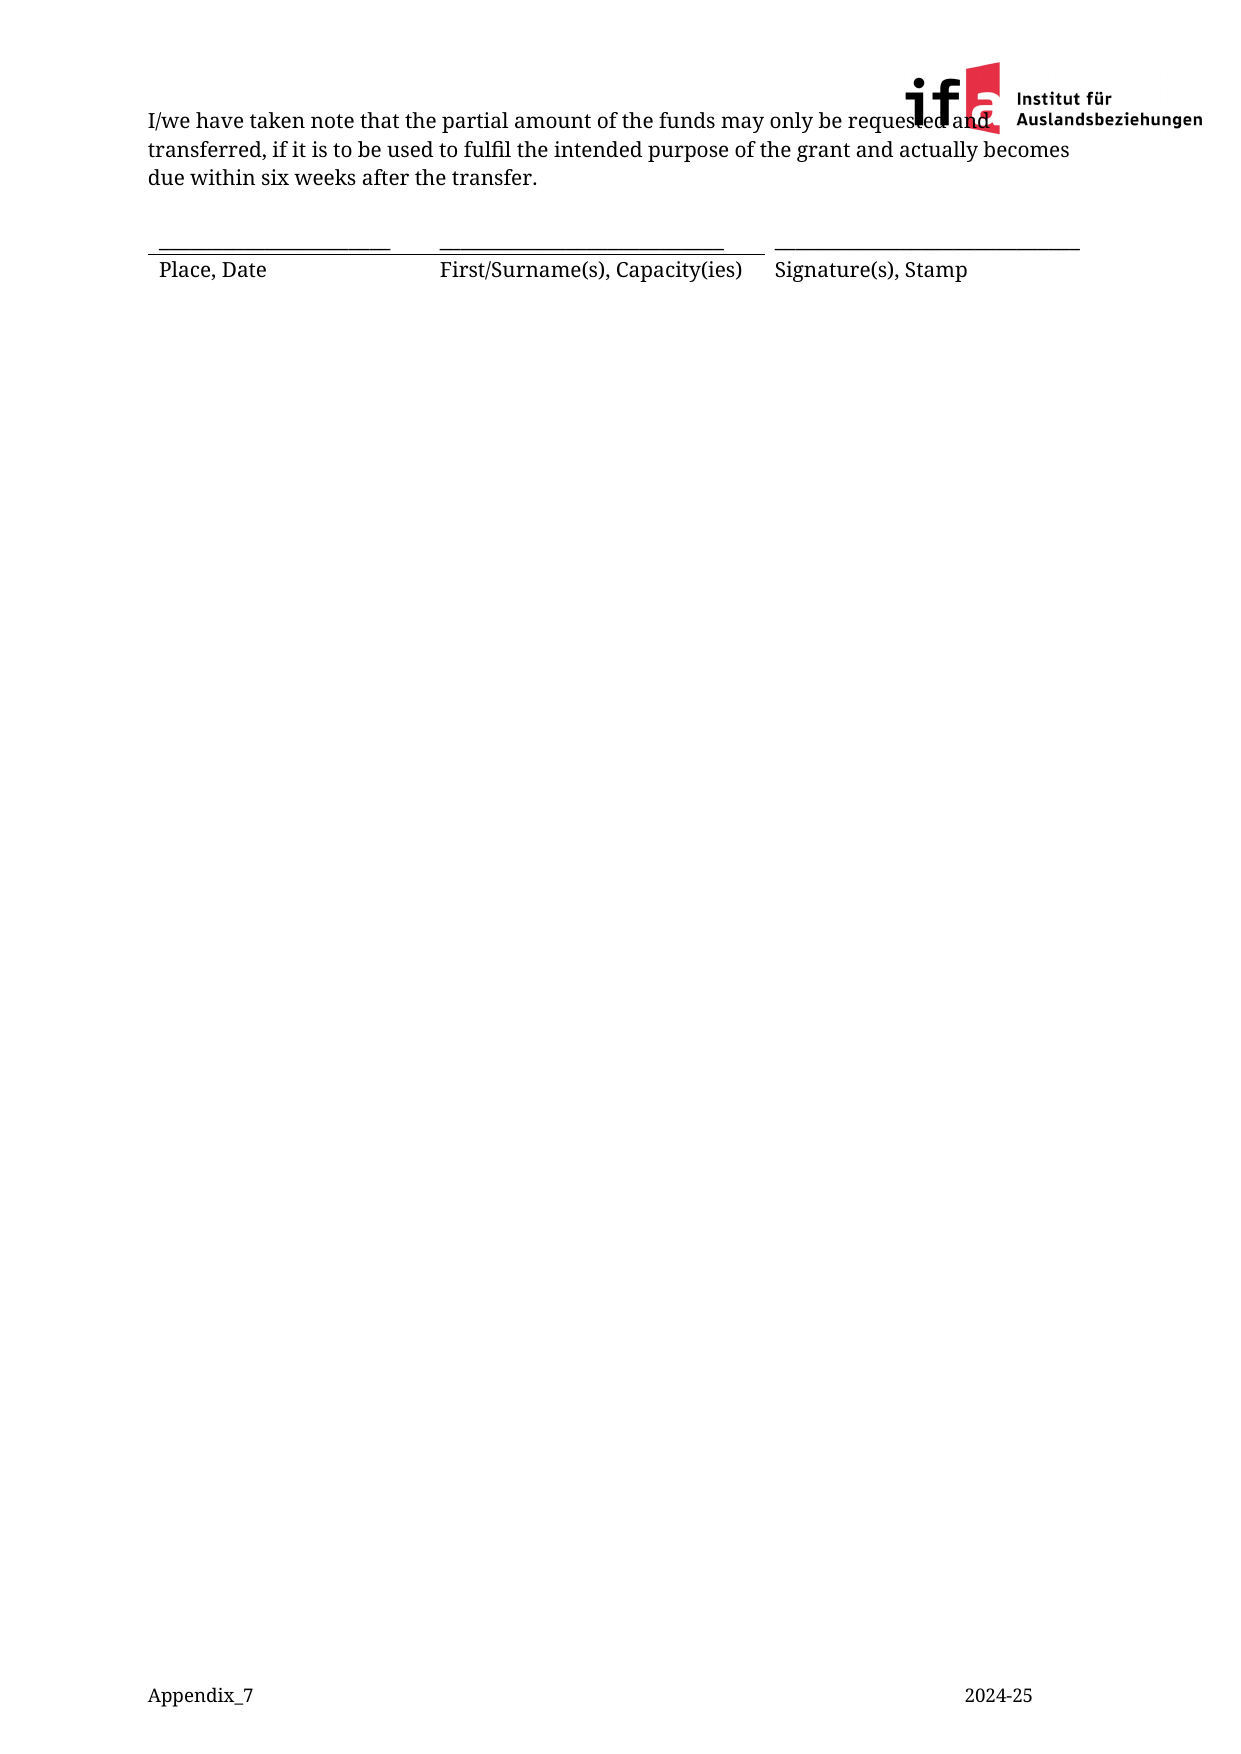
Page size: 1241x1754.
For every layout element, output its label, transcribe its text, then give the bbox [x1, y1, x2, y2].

table_header ___________________________ [428, 192, 765, 254]
table_header ______________________ [148, 192, 428, 254]
table_cell First/Surname(s), Capacity(ies) [428, 255, 765, 284]
table_cell Place, Date [148, 255, 428, 284]
table_cell Signature(s), Stamp [765, 254, 1137, 284]
table_header _____________________________ [765, 192, 1137, 254]
text I/we have taken note that the partial amount of the funds may only be requested and transferred, if it is to be used to fulfil the intended purpose of the grant and actually becomes due within six weeks after the transfer. [148, 106, 1078, 192]
picture [898, 60, 1213, 137]
